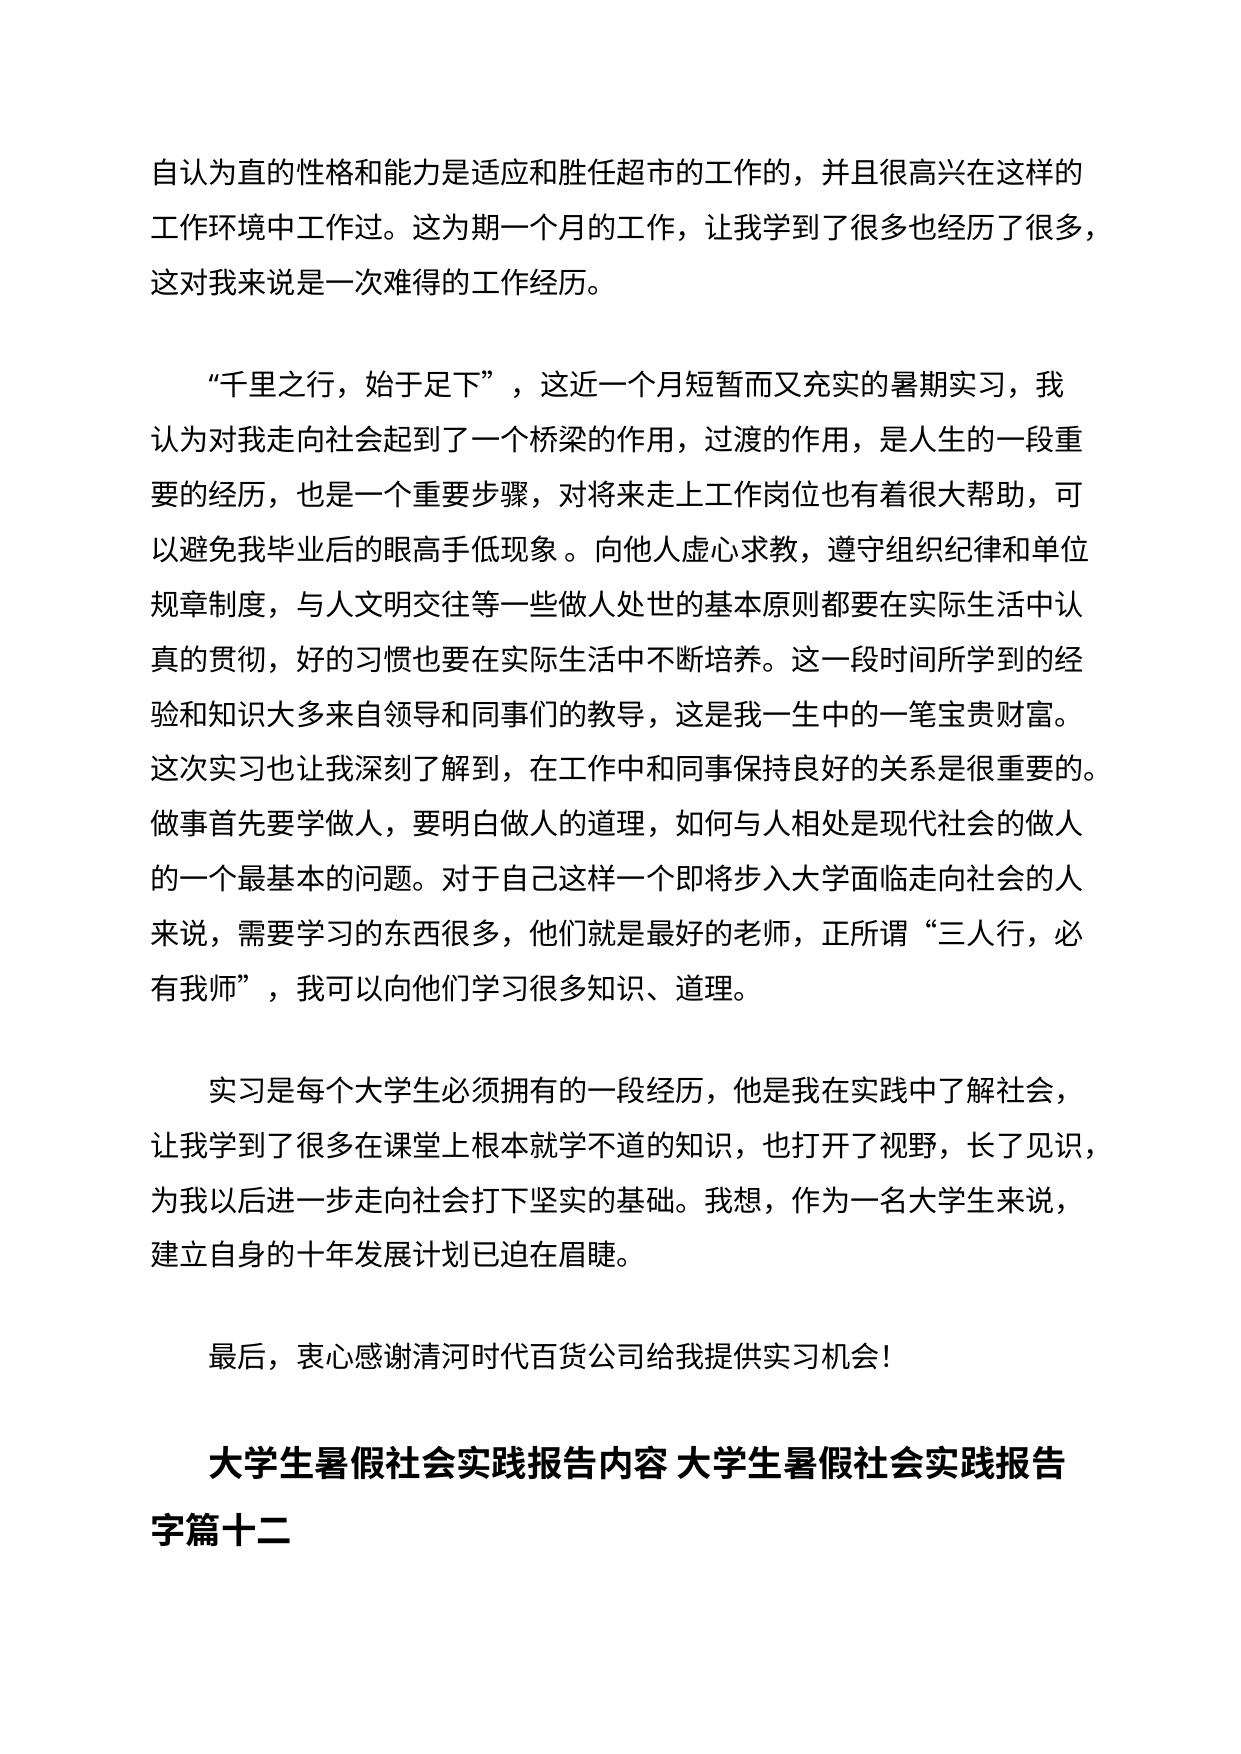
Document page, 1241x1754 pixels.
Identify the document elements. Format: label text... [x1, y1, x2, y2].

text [150, 150, 1090, 302]
text 最后，衷心感谢清河时代百货公司给我提供实习机会！ [150, 1334, 1090, 1376]
text 实习是每个大学生必须拥有的一段经历，他是我在实践中了解社会，让我学到了很多在课堂上根本就学不道的知识，也打开了视野，长了见识，为我以后进一步走向社会打下坚实的基础。我想，作为一名大学生来说，建立自身的十年发展计划已迫在眉睫。 [150, 1067, 1090, 1274]
text “千里之行，始于足下”，这近一个月短暂而又充实的暑期实习，我认为对我走向社会起到了一个桥梁的作用，过渡的作用，是人生的一段重要的经历，也是一个重要步骤，对将来走上工作岗位也有着很大帮助，可以避免我毕业后的眼高手低现象 。向他人虚心求教，遵守组织纪律和单位规章制度，与人文明交往等一些做人处世的基本原则都要在实际生活中认真的贯彻，好的习惯也要在实际生活中不断培养。这一段时间所学到的经验和知识大多来自领导和同事们的教导，这是我一生中的一笔宝贵财富。这次实习也让我深刻了解到，在工作中和同事保持良好的关系是很重要的。做事首先要学做人，要明白做人的道理，如何与人相处是现代社会的做人的一个最基本的问题。对于自己这样一个即将步入大学面临走向社会的人来说，需要学习的东西很多，他们就是最好的老师，正所谓“三人行，必有我师”，我可以向他们学习很多知识、道理。 [150, 362, 1090, 1008]
text 大学生暑假社会实践报告内容 大学生暑假社会实践报告字篇十二 [150, 1436, 1090, 1553]
